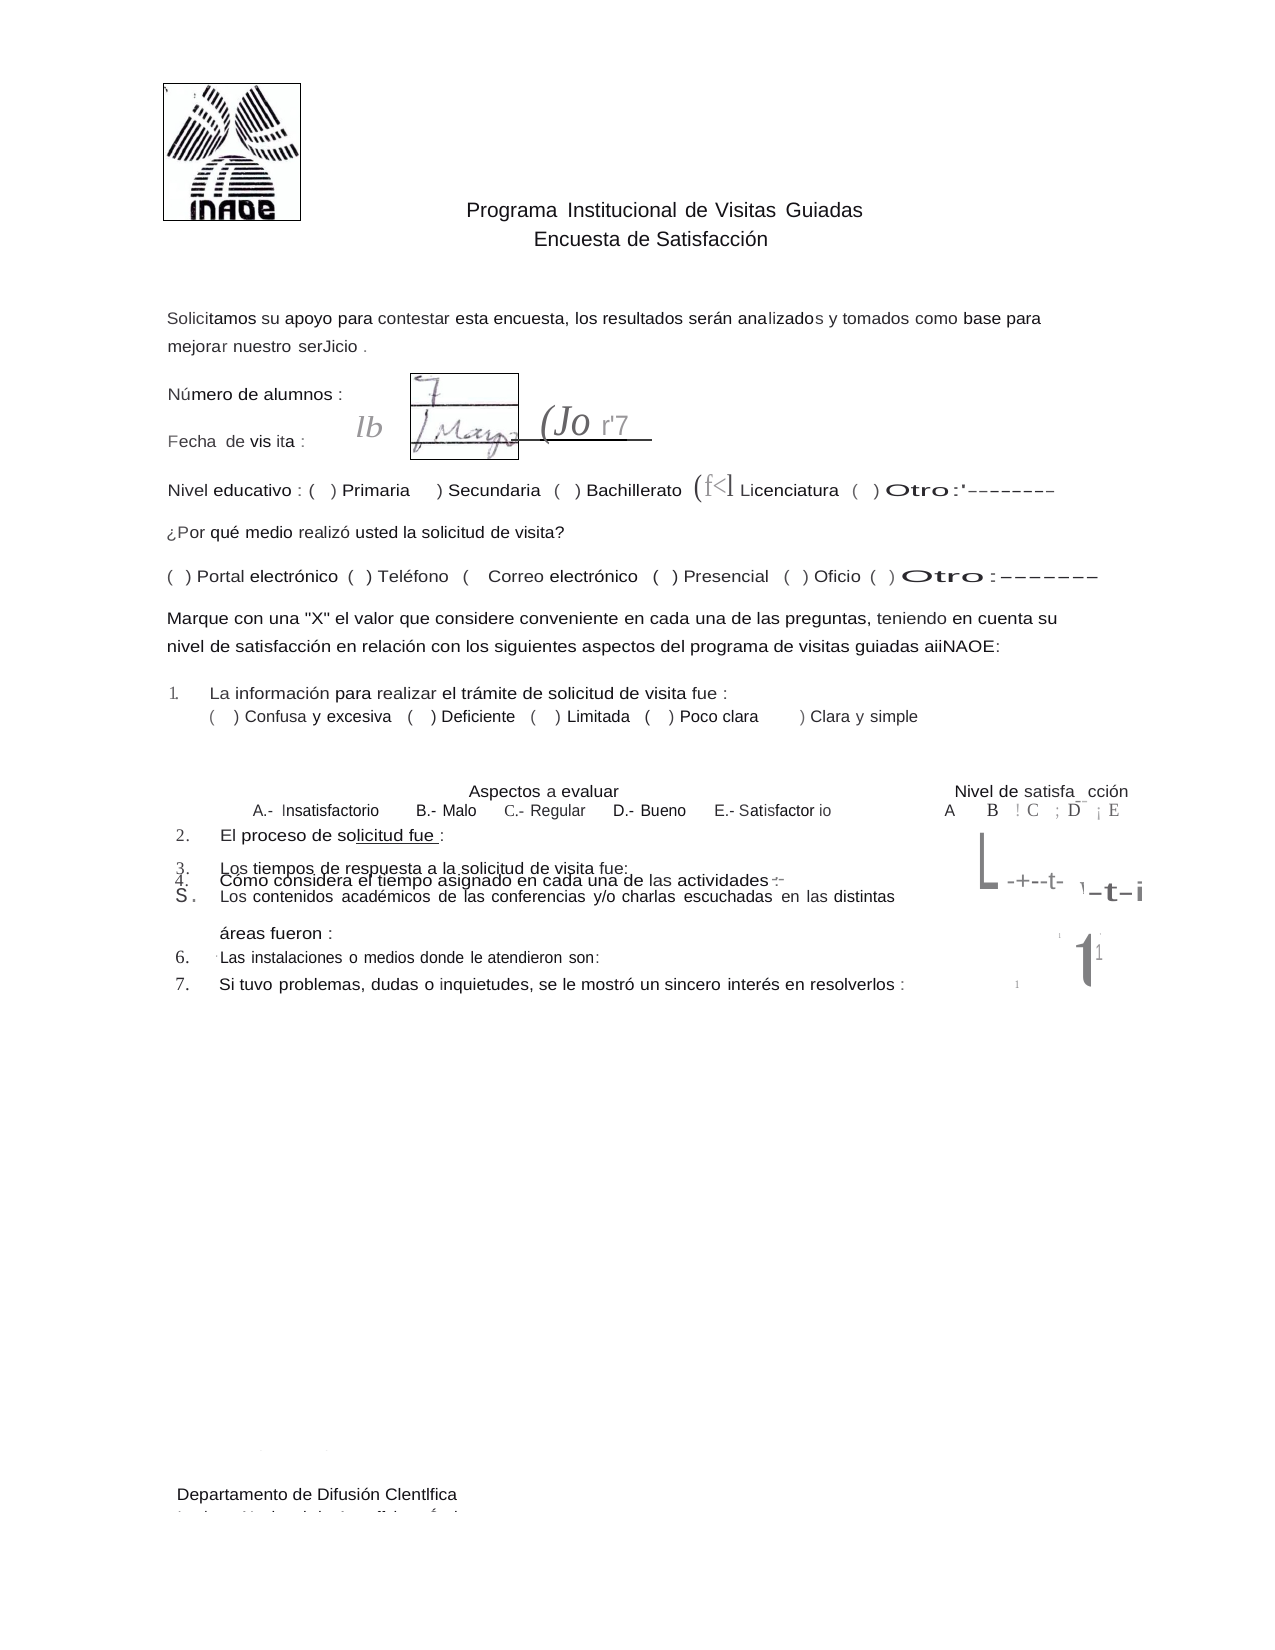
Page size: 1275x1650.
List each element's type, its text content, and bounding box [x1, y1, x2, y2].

text Aspectos a evaluar Nivel de satisfa--cción [468, 776, 1164, 803]
text ( ) Portal electrónico ( ) Teléfono ( Correo electrónico ( ) Presencial ( ) Oficio ( ) Otro:------- [167, 567, 1164, 586]
text Solicitamos su apoyo para contestar esta encuesta, los resultados serán analizados y tomados como base para mejorar nuestro serJicio . [167, 308, 1106, 356]
text ( ) Confusa y excesiva ( ) Deficiente ( ) Limitada ( ) Poco clara ) Clara y simple [209, 707, 1164, 726]
text ¿Por qué medio realizó usted la solicitud de visita? [166, 523, 1164, 542]
text A.- Insatisfactorio B.- Malo C.- Regular D.- Bueno E.- Satisfactor io A B ! C ; D ¡ E [253, 803, 1164, 820]
text Marque con una "X" el valor que considere conveniente en cada una de las preguntas, teniendo en cuenta su nivel de satisfacción en relación con los siguientes aspectos del programa de visitas guiadas aiiNAOE: [167, 609, 1092, 656]
text Fecha de vis ita : lb [167, 409, 386, 454]
list Las instalaciones o medios donde le atendieron son: 1 [175, 943, 1164, 969]
picture [411, 374, 518, 459]
text áreas fueron : 1 ' [219, 925, 1164, 943]
text Número de alumnos : [167, 384, 386, 403]
list La información para realizar el trámite de solicitud de visita fue : [168, 682, 1164, 703]
text (Jo r'7 [540, 395, 1164, 445]
text Nivel educativo : ( ) Primaria ) Secundaria ( ) Bachillerato (f<l Licenciatura ( ) Otro:'-------- [167, 467, 1164, 503]
picture [164, 84, 300, 220]
text -t-i [1087, 888, 1164, 904]
list Los tiempos de respuesta a la solicitud de visita fue: -- -+--t- [176, 850, 1164, 881]
list El proceso de solicitud fue : [176, 825, 1164, 846]
text Programa Institucional de Visitas Guiadas Encuesta de Satisfacción [466, 198, 866, 251]
